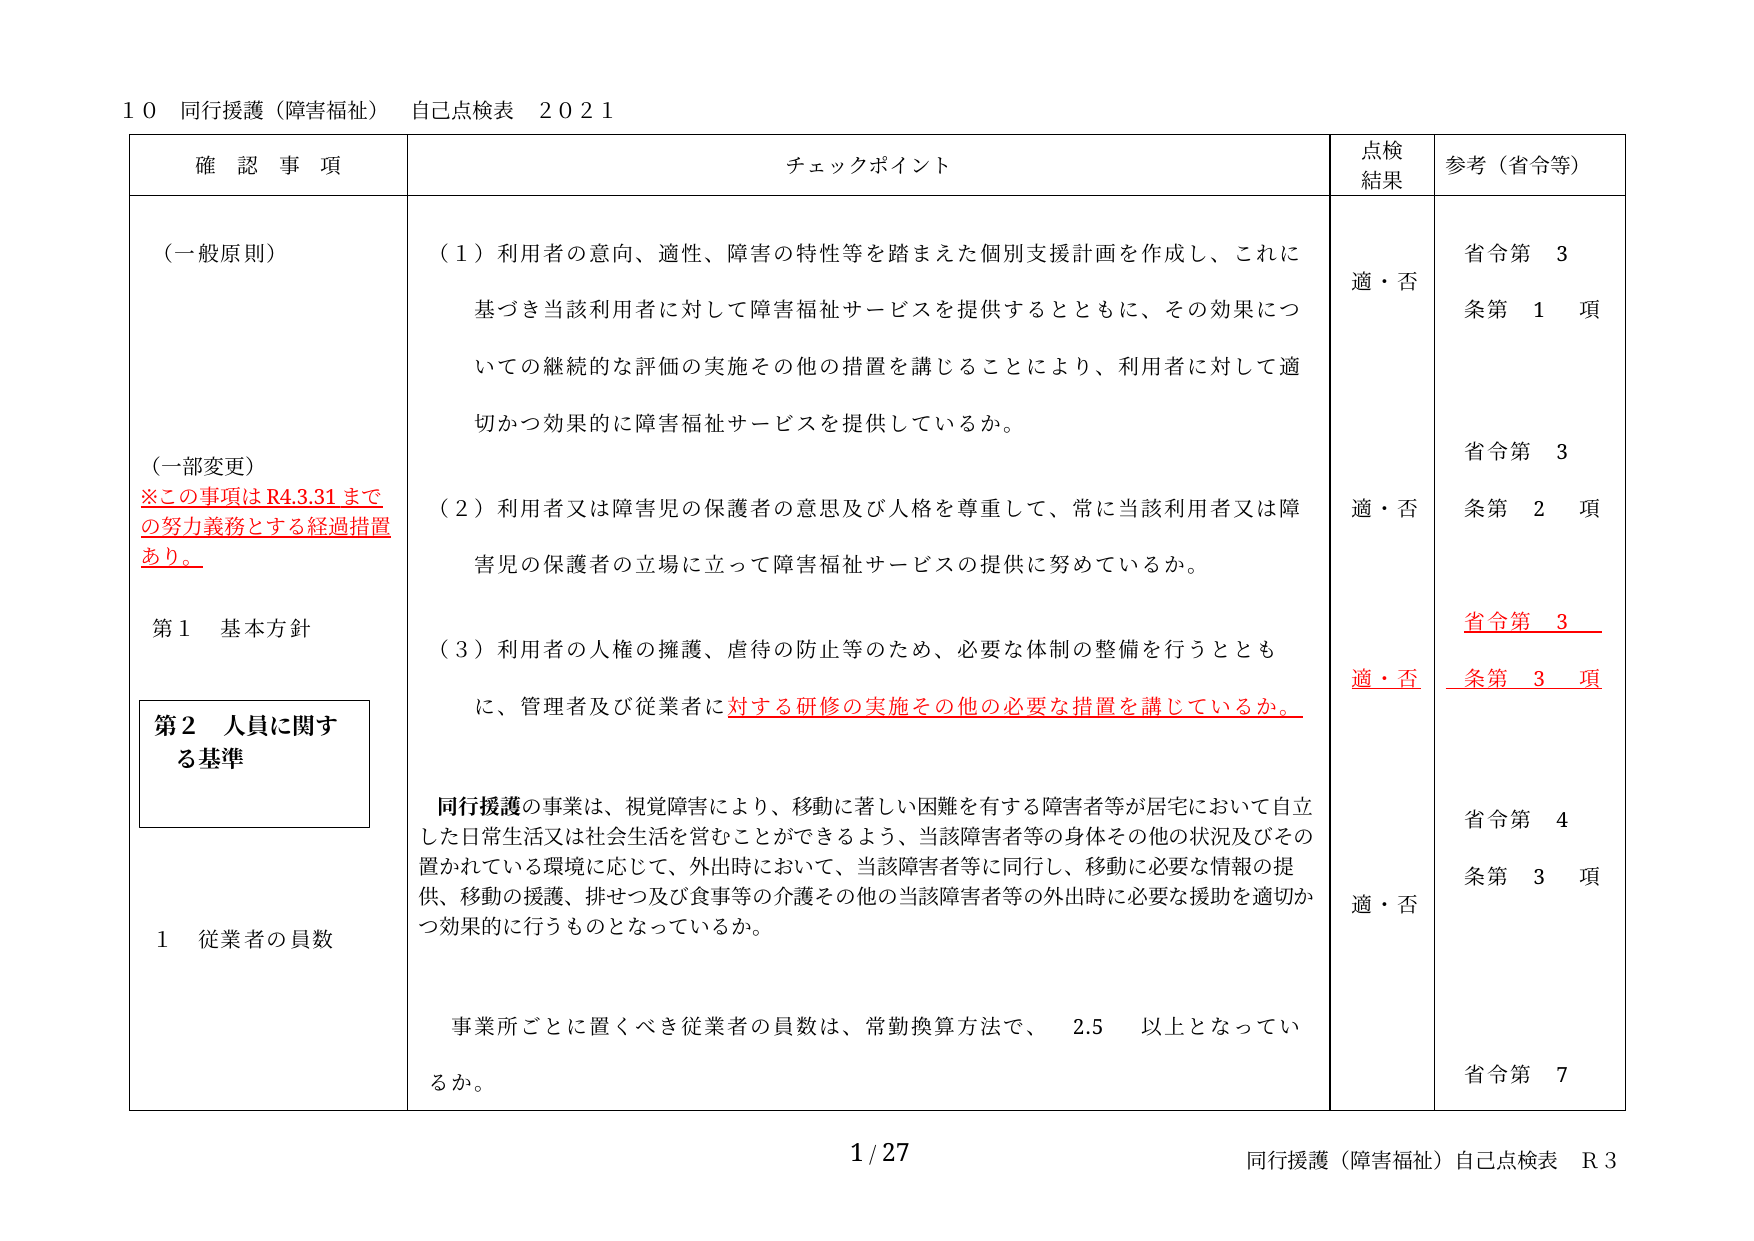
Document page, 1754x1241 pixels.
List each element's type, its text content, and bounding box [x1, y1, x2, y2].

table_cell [130, 196, 407, 1110]
table_header チェックポイント [408, 135, 1329, 194]
table_header 確 認 事 項 [130, 135, 407, 194]
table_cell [408, 196, 1329, 1110]
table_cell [1331, 196, 1434, 1110]
table_header 参考（省令等） [1435, 135, 1625, 194]
table_header 点検 結果 [1331, 135, 1434, 194]
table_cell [1435, 196, 1625, 1110]
